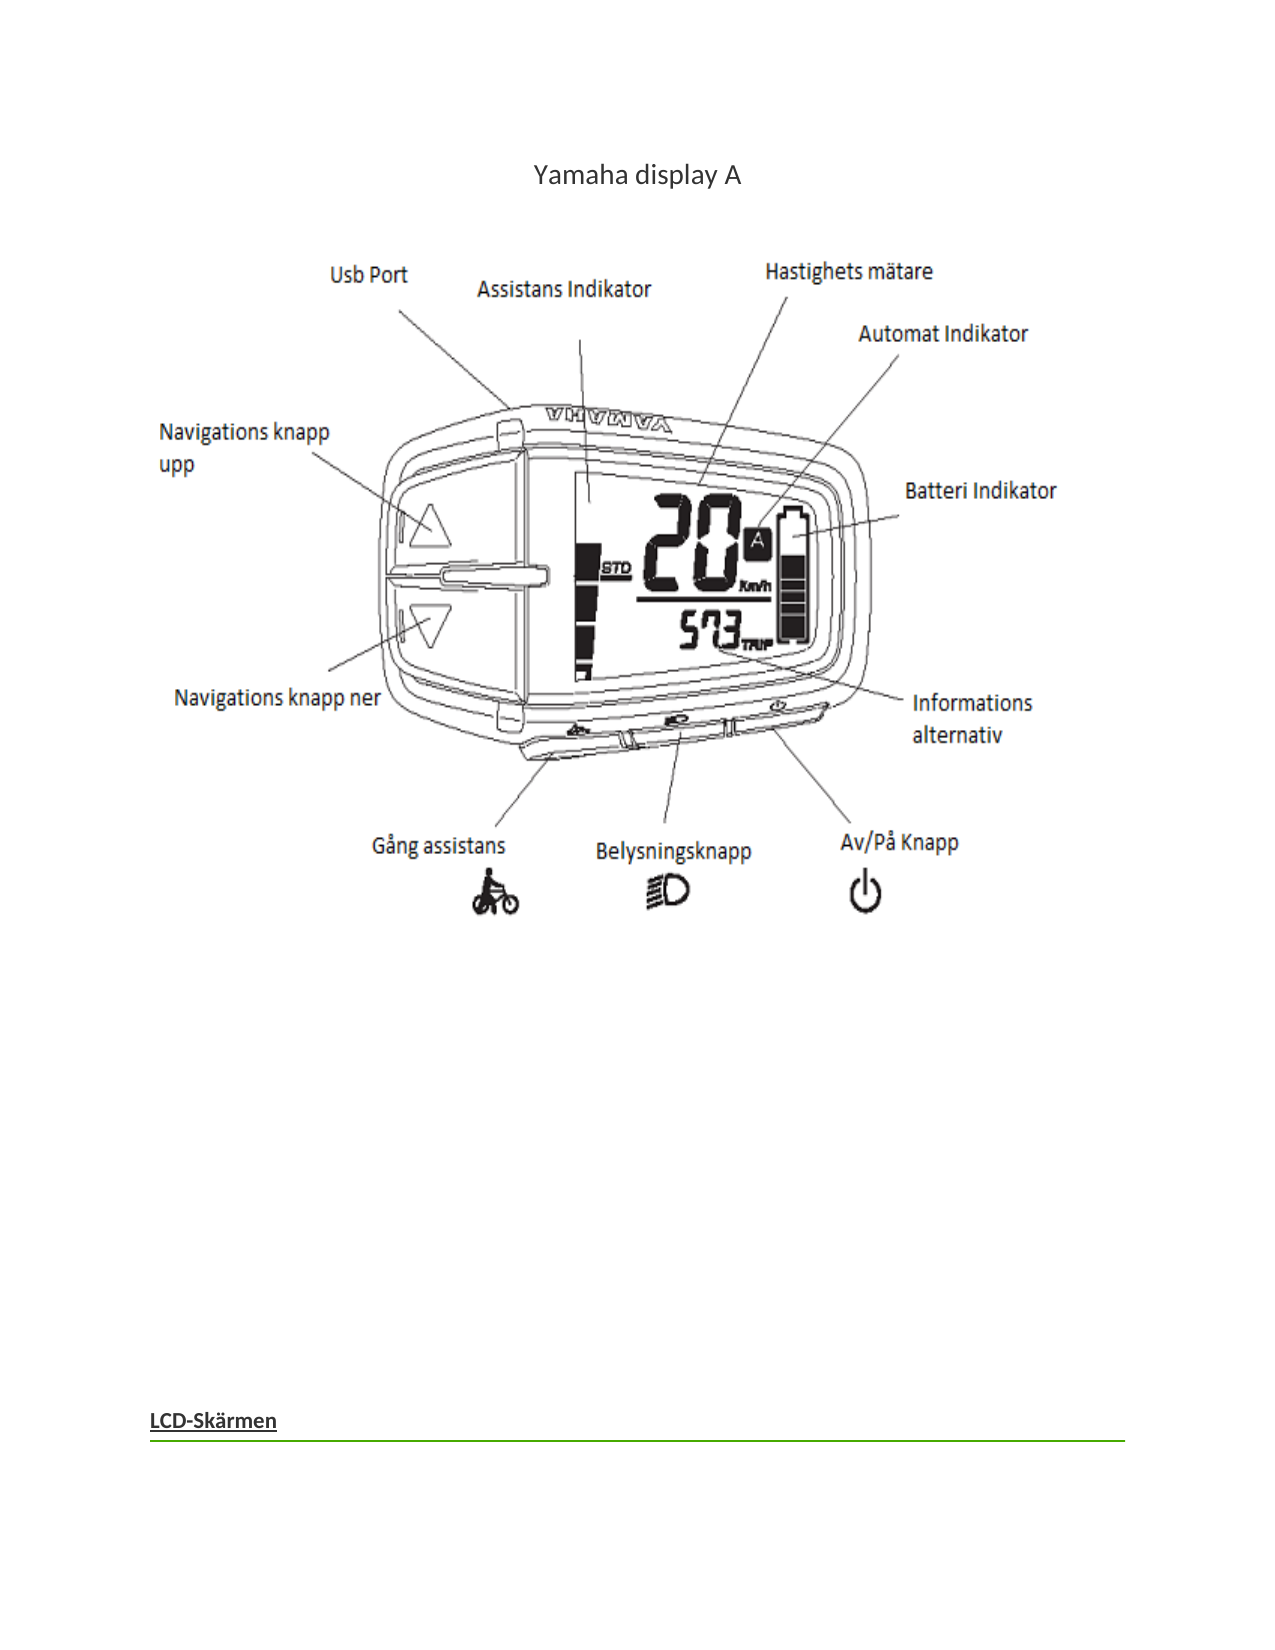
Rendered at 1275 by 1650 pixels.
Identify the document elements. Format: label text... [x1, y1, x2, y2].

text LCD-Skärmen [150, 1406, 1125, 1434]
picture [150, 226, 1125, 936]
text Yamaha display A [150, 156, 1125, 192]
